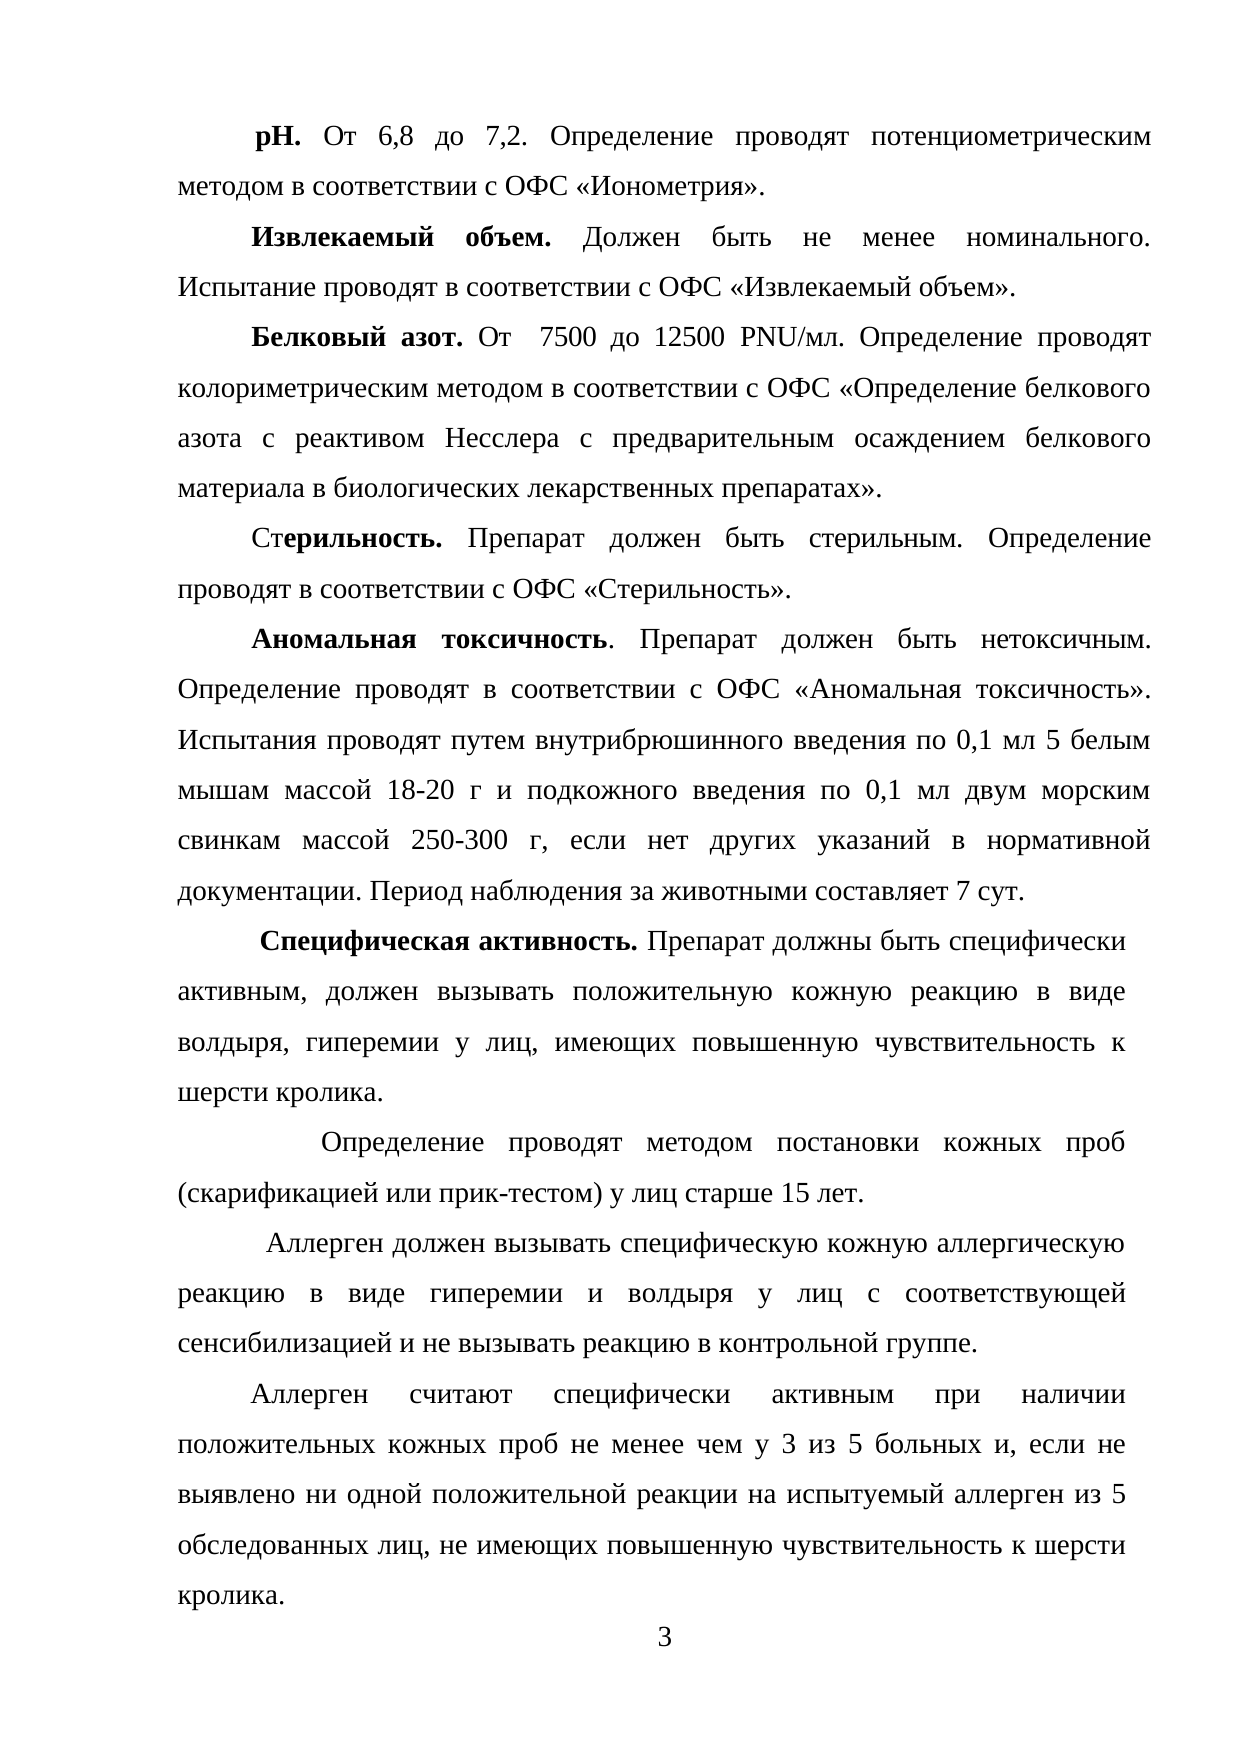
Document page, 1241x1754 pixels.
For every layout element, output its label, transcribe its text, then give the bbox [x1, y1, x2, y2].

text Аллерген считают специфически активным при наличии положительных кожных проб не менее чем у 3 из 5 больных и, если не выявлено ни одной положительной реакции на испытуемый аллерген из 5 обследованных лиц, не имеющих повышенную чувствительность к шерсти кролика. [177, 1376, 1127, 1611]
text Аномальная токсичность. Препарат должен быть нетоксичным. Определение проводят в соответствии с ОФС «Аномальная токсичность». Испытания проводят путем внутрибрюшинного введения по 0,1 мл 5 белым мышам массой 18-20 г и подкожного введения по 0,1 мл двум морским свинкам массой 250-300 г, если нет других указаний в нормативной документации. Период наблюдения за животными составляет 7 сут. [177, 621, 1152, 906]
text pH. От 6,8 до 7,2. Определение проводят потенциометрическим методом в соответствии с ОФС «Ионометрия». [177, 118, 1152, 202]
text Специфическая активность. Препарат должны быть специфически активным, должен вызывать положительную кожную реакцию в виде волдыря, гиперемии у лиц, имеющих повышенную чувствительность к шерсти кролика. [177, 923, 1127, 1108]
text Аллерген должен вызывать специфическую кожную аллергическую реакцию в виде гиперемии и волдыря у лиц с соответствующей сенсибилизацией и не вызывать реакцию в контрольной группе. [177, 1225, 1127, 1359]
text Белковый азот. От 7500 до 12500 PNU/мл. Определение проводят колориметрическим методом в соответствии с ОФС «Определение белкового азота с реактивом Несслера с предварительным осаждением белкового материала в биологических лекарственных препаратах». [177, 319, 1152, 504]
text Стерильность. Препарат должен быть стерильным. Определение проводят в соответствии с ОФС «Стерильность». [177, 521, 1152, 604]
text Определение проводят методом постановки кожных проб (скарификацией или прик-тестом) у лиц старше 15 лет. [177, 1124, 1127, 1208]
text Извлекаемый объем. Должен быть не менее номинального. Испытание проводят в соответствии с ОФС «Извлекаемый объем». [177, 219, 1152, 303]
